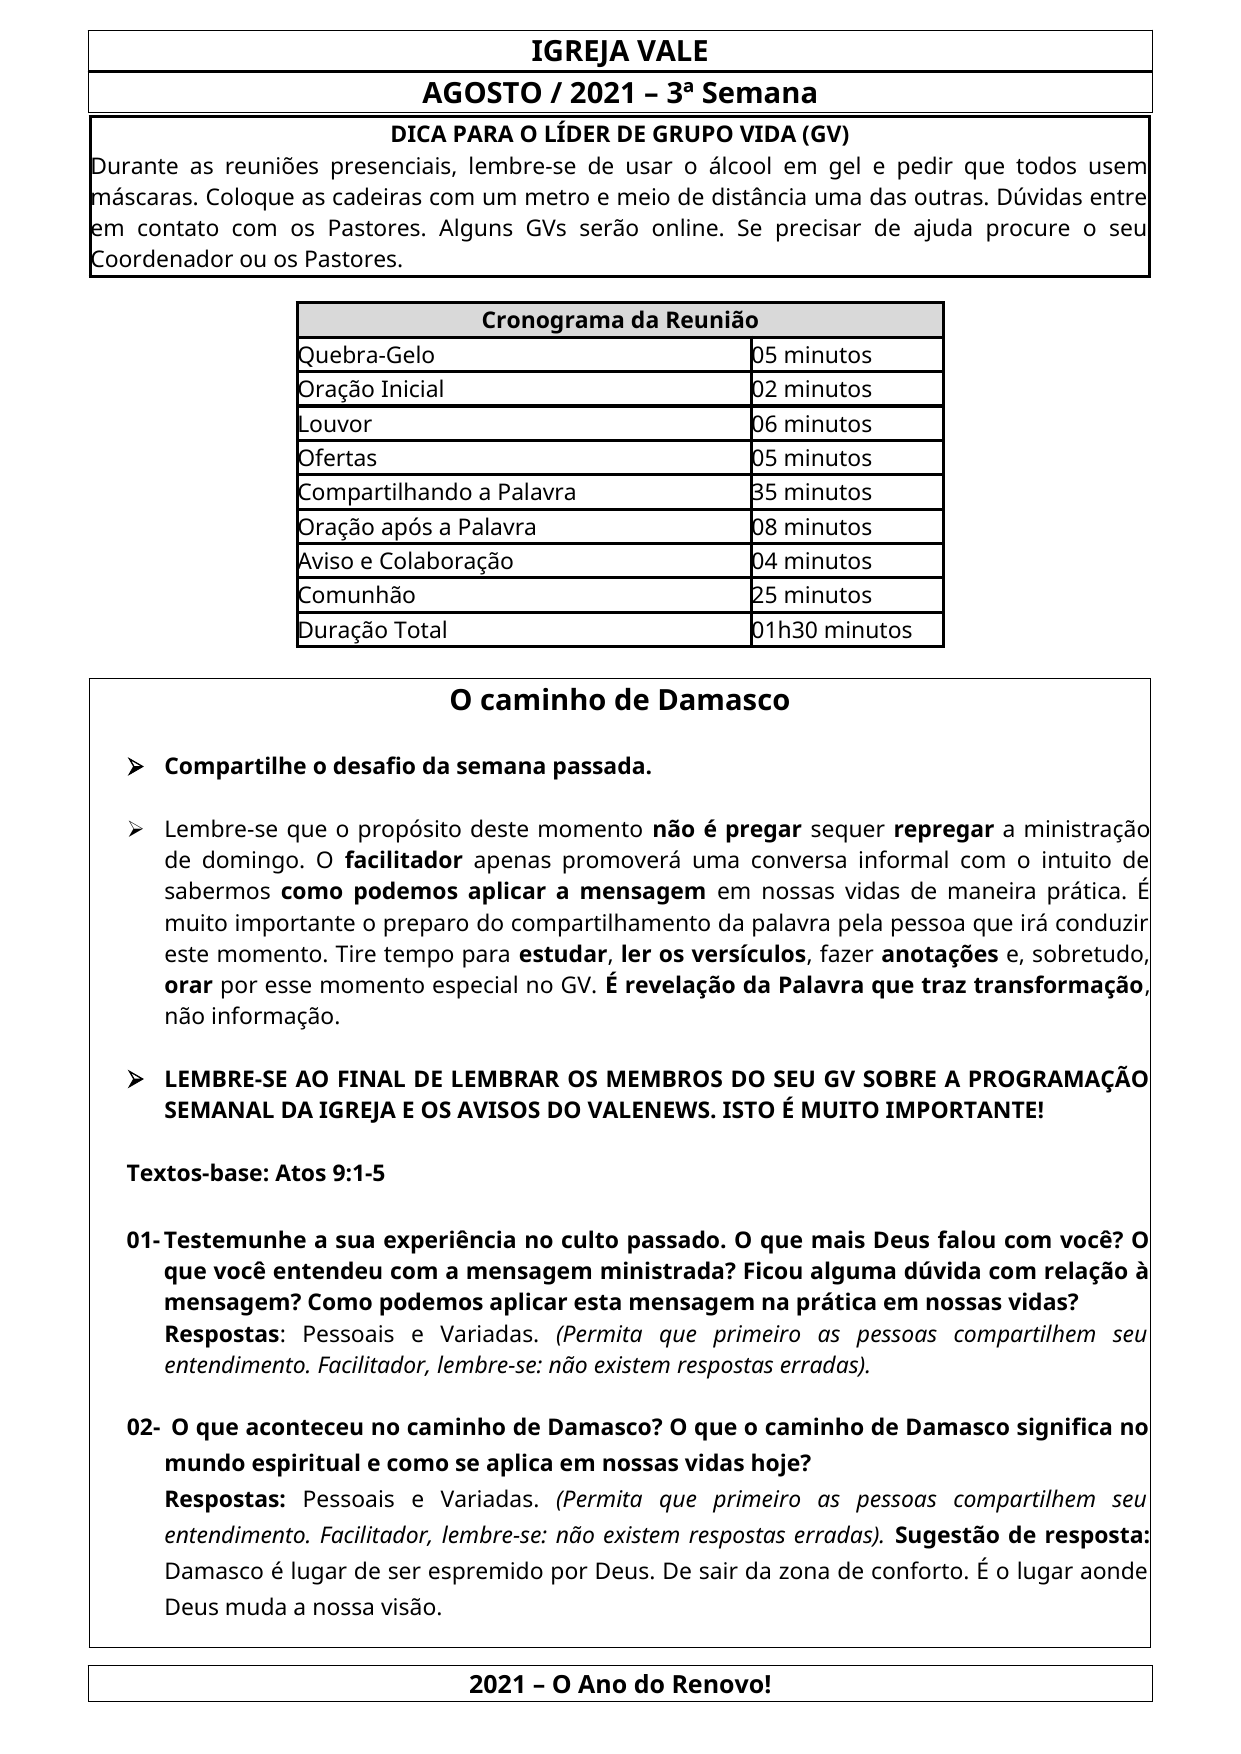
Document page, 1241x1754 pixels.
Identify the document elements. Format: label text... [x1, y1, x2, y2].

table_cell Ofertas [299, 442, 750, 473]
table_cell Duração Total [299, 614, 750, 645]
table_cell 02 minutos [753, 373, 942, 404]
table_cell 04 minutos [753, 545, 942, 576]
table_cell Comunhão [299, 579, 750, 611]
table_cell 01h30 minutos [753, 614, 942, 645]
table_cell 08 minutos [753, 511, 942, 542]
table_cell 05 minutos [753, 339, 942, 370]
table_cell 05 minutos [753, 442, 942, 473]
table_cell Quebra-Gelo [299, 339, 750, 370]
table_cell Aviso e Colaboração [299, 545, 750, 576]
table_cell Compartilhando a Palavra [299, 476, 750, 507]
table_header Cronograma da Reunião [299, 304, 942, 336]
table_cell 06 minutos [753, 408, 942, 439]
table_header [90, 679, 1150, 1647]
table_cell 25 minutos [753, 579, 942, 611]
table_cell Oração Inicial [299, 373, 750, 404]
table_header DICA PARA O LÍDER DE GRUPO VIDA (GV) Durante as reuniões presenciais, lembre-se de usar o álcool em gel e pedir que todos usem máscaras. Coloque as cadeiras com um metro e meio de distância uma das outras. Dúvidas entre em contato com os Pastores. Alguns GVs serão online. Se precisar de ajuda procure o seu Coordenador ou os Pastores. [92, 118, 1148, 274]
table_cell 35 minutos [753, 476, 942, 507]
table_cell Oração após a Palavra [299, 511, 750, 542]
table_cell Louvor [299, 408, 750, 439]
